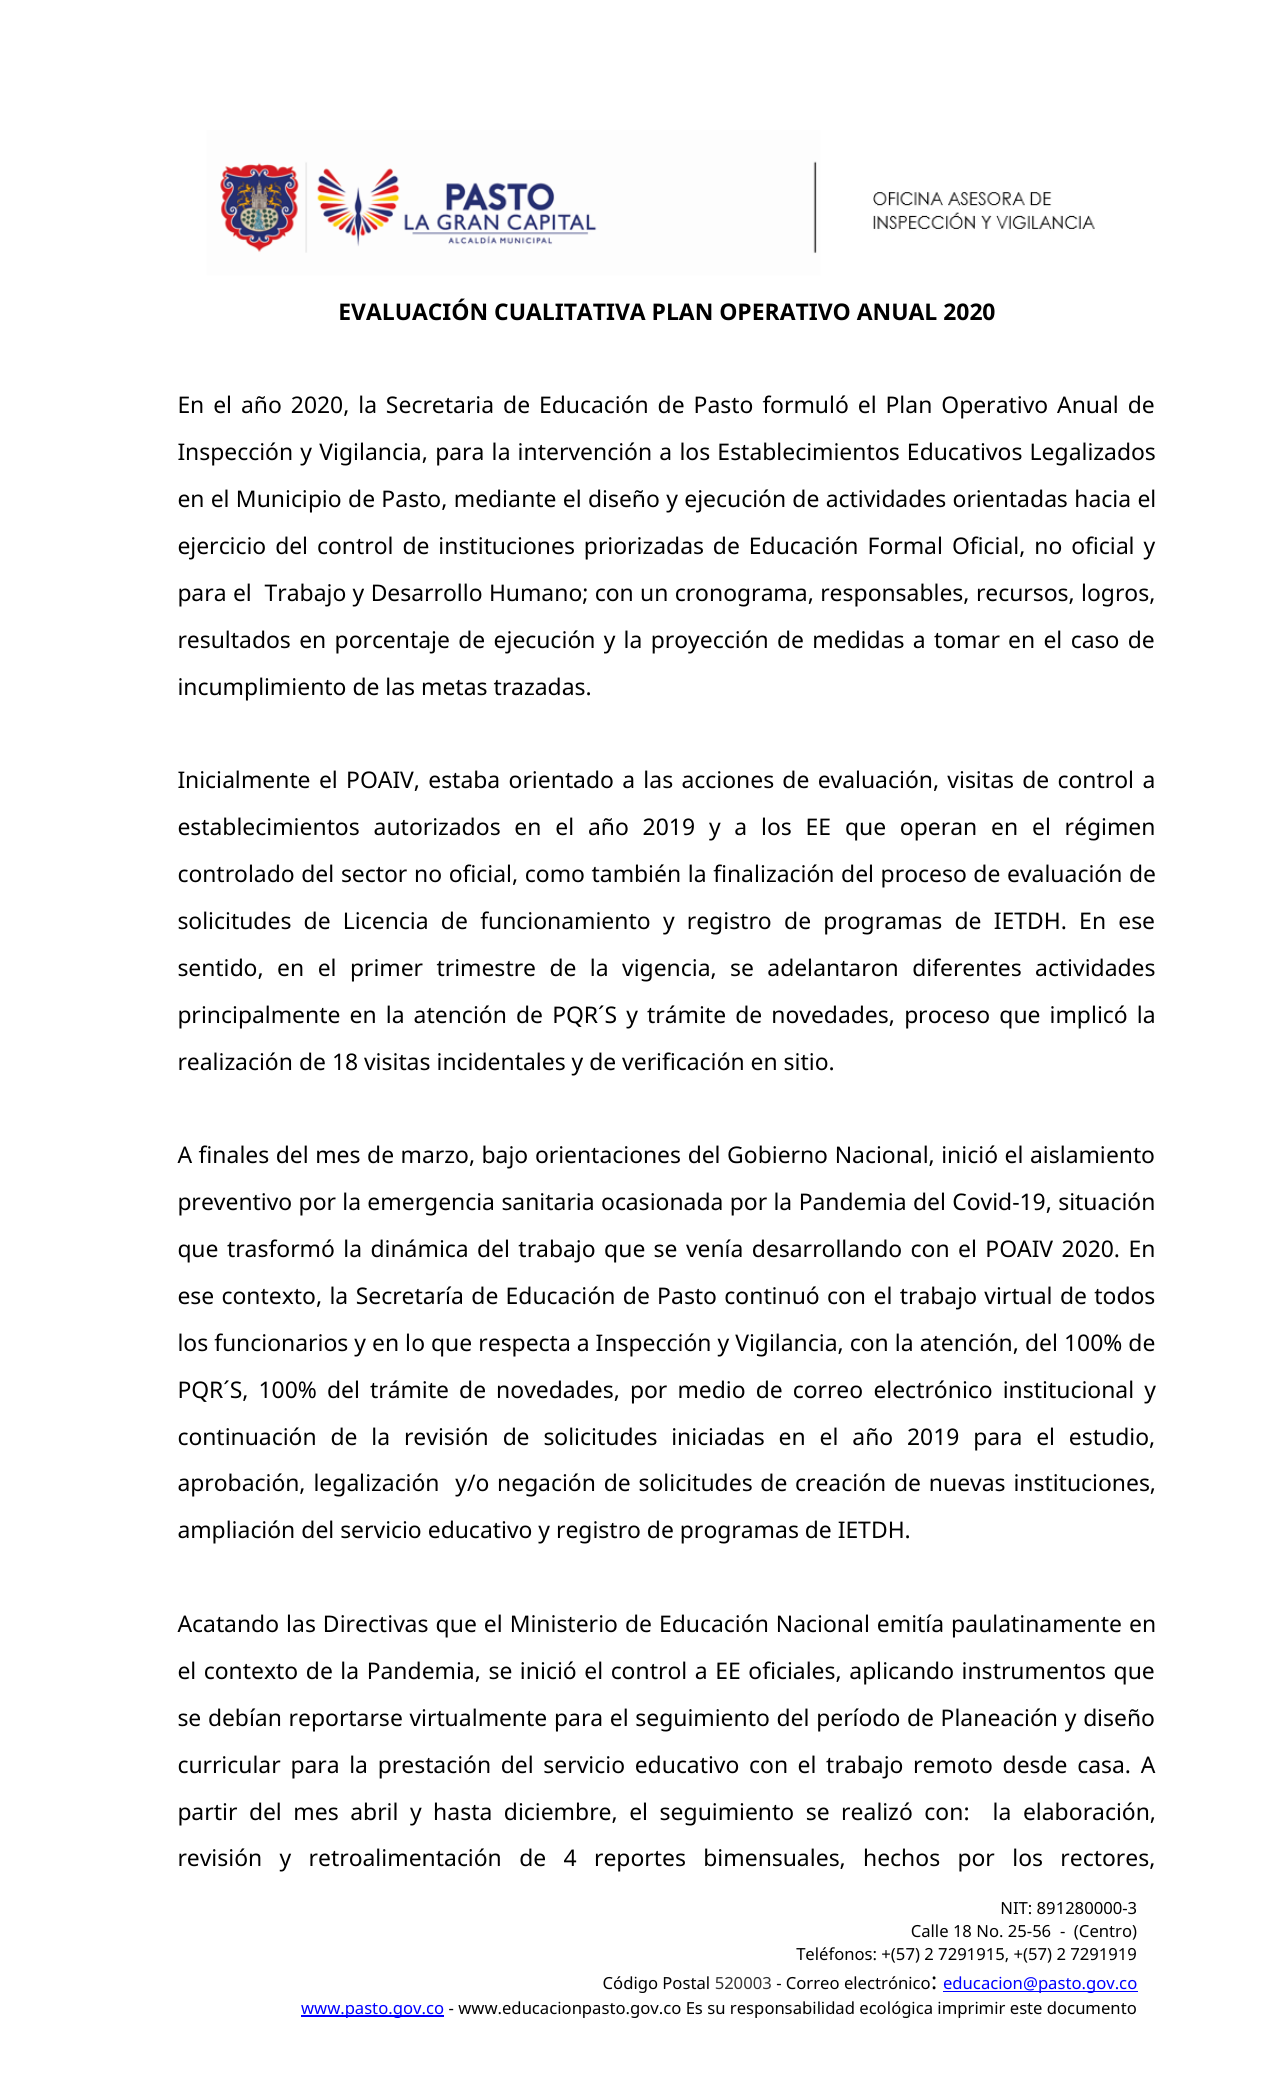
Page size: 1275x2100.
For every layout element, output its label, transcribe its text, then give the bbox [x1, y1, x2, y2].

text Inicialmente el POAIV, estaba orientado a las acciones de evaluación, visitas de control a establecimientos autorizados en el año 2019 y a los EE que operan en el régimen controlado del sector no oficial, como también la finalización del proceso de evaluación de solicitudes de Licencia de funcionamiento y registro de programas de IETDH. En ese sentido, en el primer trimestre de la vigencia, se adelantaron diferentes actividades principalmente en la atención de PQR´S y trámite de novedades, proceso que implicó la realización de 18 visitas incidentales y de verificación en sitio. [177, 764, 1157, 1077]
text En el año 2020, la Secretaria de Educación de Pasto formuló el Plan Operativo Anual de Inspección y Vigilancia, para la intervención a los Establecimientos Educativos Legalizados en el Municipio de Pasto, mediante el diseño y ejecución de actividades orientadas hacia el ejercicio del control de instituciones priorizadas de Educación Formal Oficial, no oficial y para el Trabajo y Desarrollo Humano; con un cronograma, responsables, recursos, logros, resultados en porcentaje de ejecución y la proyección de medidas a tomar en el caso de incumplimiento de las metas trazadas. [177, 389, 1157, 702]
text EVALUACIÓN CUALITATIVA PLAN OPERATIVO ANUAL 2020 [177, 295, 1157, 327]
picture [206, 130, 1128, 295]
text A finales del mes de marzo, bajo orientaciones del Gobierno Nacional, inició el aislamiento preventivo por la emergencia sanitaria ocasionada por la Pandemia del Covid-19, situación que trasformó la dinámica del trabajo que se venía desarrollando con el POAIV 2020. En ese contexto, la Secretaría de Educación de Pasto continuó con el trabajo virtual de todos los funcionarios y en lo que respecta a Inspección y Vigilancia, con la atención, del 100% de PQR´S, 100% del trámite de novedades, por medio de correo electrónico institucional y continuación de la revisión de solicitudes iniciadas en el año 2019 para el estudio, aprobación, legalización y/o negación de solicitudes de creación de nuevas instituciones, ampliación del servicio educativo y registro de programas de IETDH. [177, 1139, 1157, 1545]
